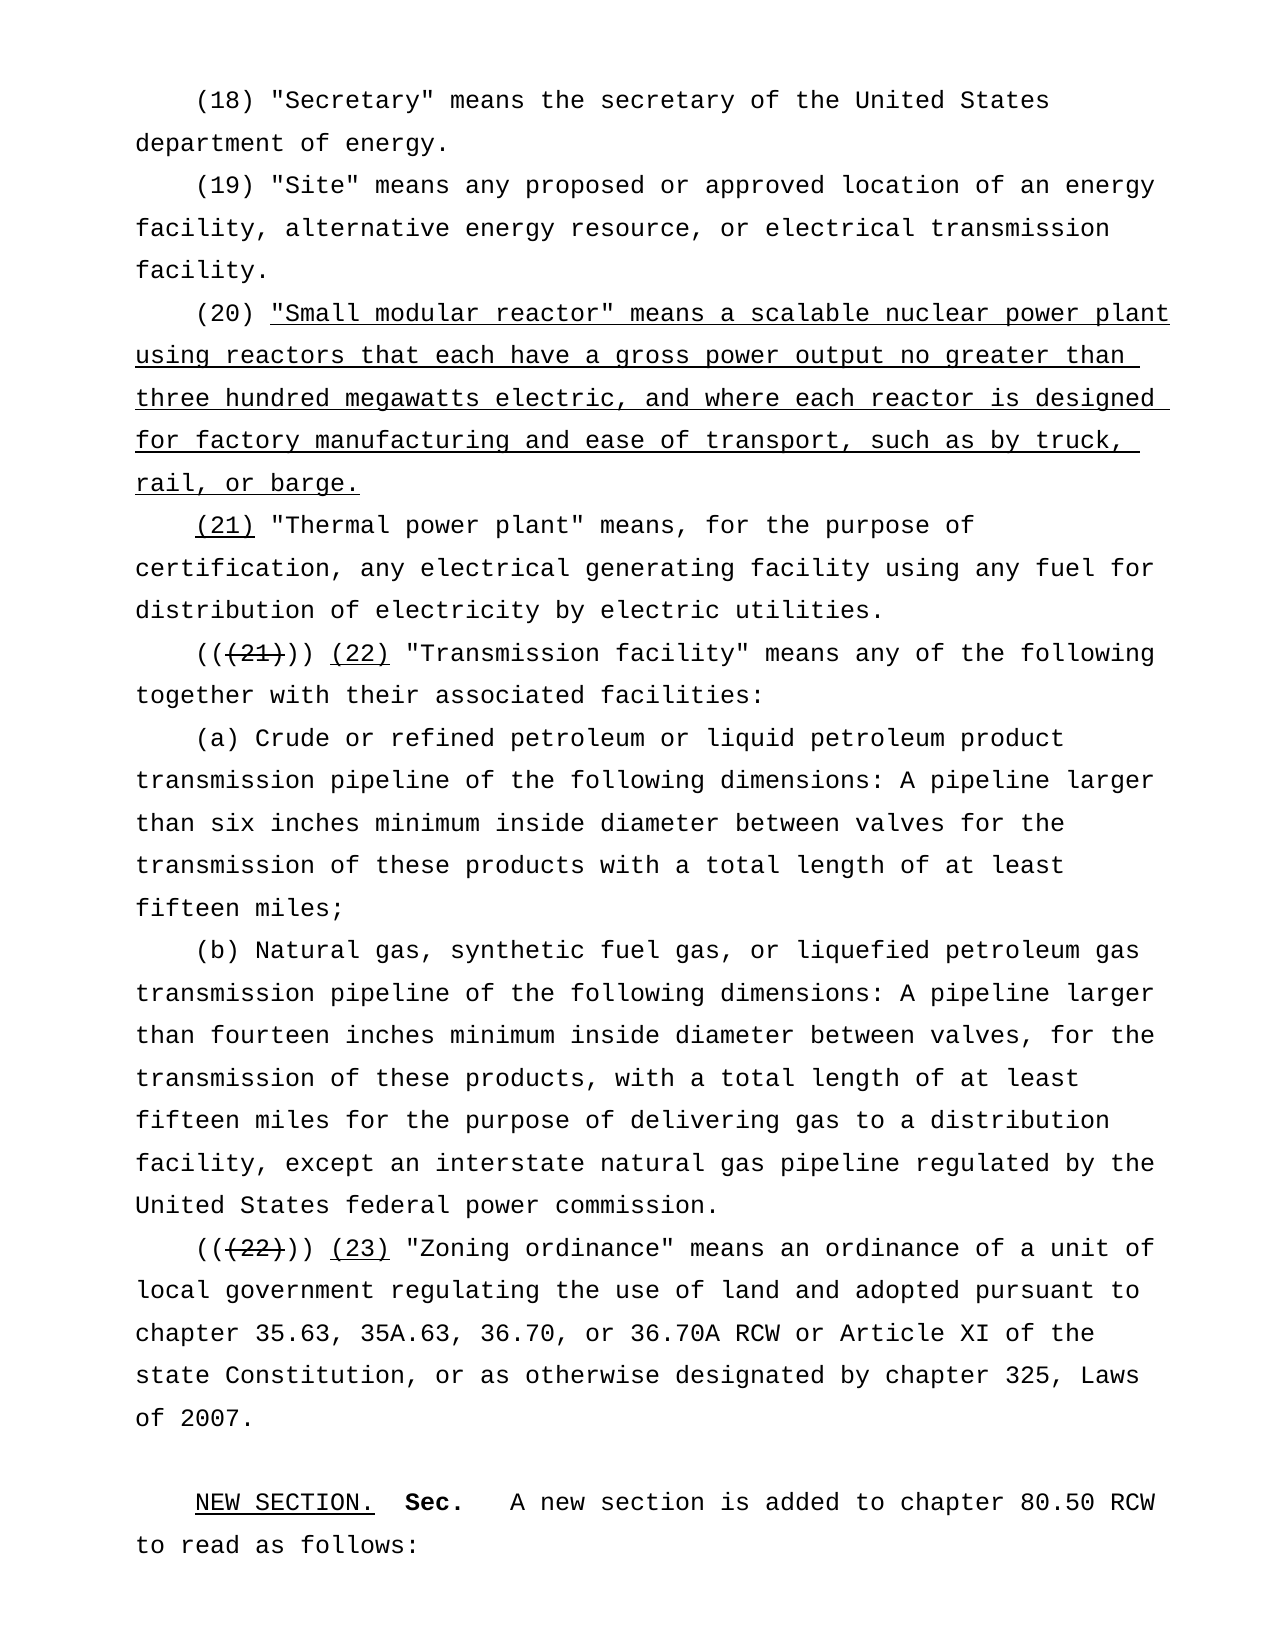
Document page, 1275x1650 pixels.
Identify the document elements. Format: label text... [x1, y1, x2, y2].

text (19) "Site" means any proposed or approved location of an energy facility, alternative energy resource, or electrical transmission facility. [135, 160, 1170, 287]
text (18) "Secretary" means the secretary of the United States department of energy. [135, 75, 1170, 160]
text (((21))) (22) "Transmission facility" means any of the following together with their associated facilities: [135, 627, 1170, 712]
text (21) "Thermal power plant" means, for the purpose of certification, any electrical generating facility using any fuel for distribution of electricity by electric utilities. [135, 500, 1170, 627]
text (20) "Small modular reactor" means a scalable nuclear power plant using reactors that each have a gross power output no greater than three hundred megawatts electric, and where each reactor is designed for factory manufacturing and ease of transport, such as by truck, rail, or barge. [135, 410, 1170, 500]
text (b) Natural gas, synthetic fuel gas, or liquefied petroleum gas transmission pipeline of the following dimensions: A pipeline larger than fourteen inches minimum inside diameter between valves, for the transmission of these products, with a total length of at least fifteen miles for the purpose of delivering gas to a distribution facility, except an interstate natural gas pipeline regulated by the United States federal power commission. [135, 925, 1170, 1222]
text (a) Crude or refined petroleum or liquid petroleum product transmission pipeline of the following dimensions: A pipeline larger than six inches minimum inside diameter between valves for the transmission of these products with a total length of at least fifteen miles; [135, 712, 1170, 925]
text (((22))) (23) "Zoning ordinance" means an ordinance of a unit of local government regulating the use of land and adopted pursuant to chapter 35.63, 35A.63, 36.70, or 36.70A RCW or Article XI of the state Constitution, or as otherwise designated by chapter 325, Laws of 2007. [135, 1222, 1170, 1435]
text NEW SECTION. Sec. A new section is added to chapter 80.50 RCW to read as follows: [135, 1477, 1170, 1562]
text (20) "Small modular reactor" means a scalable nuclear power plant using reactors that each have a gross power output no greater than three hundred megawatts electric, and where each reactor is designed for factory manufacturing and ease of transport, such as by truck, rail, or barge. [135, 287, 1170, 409]
